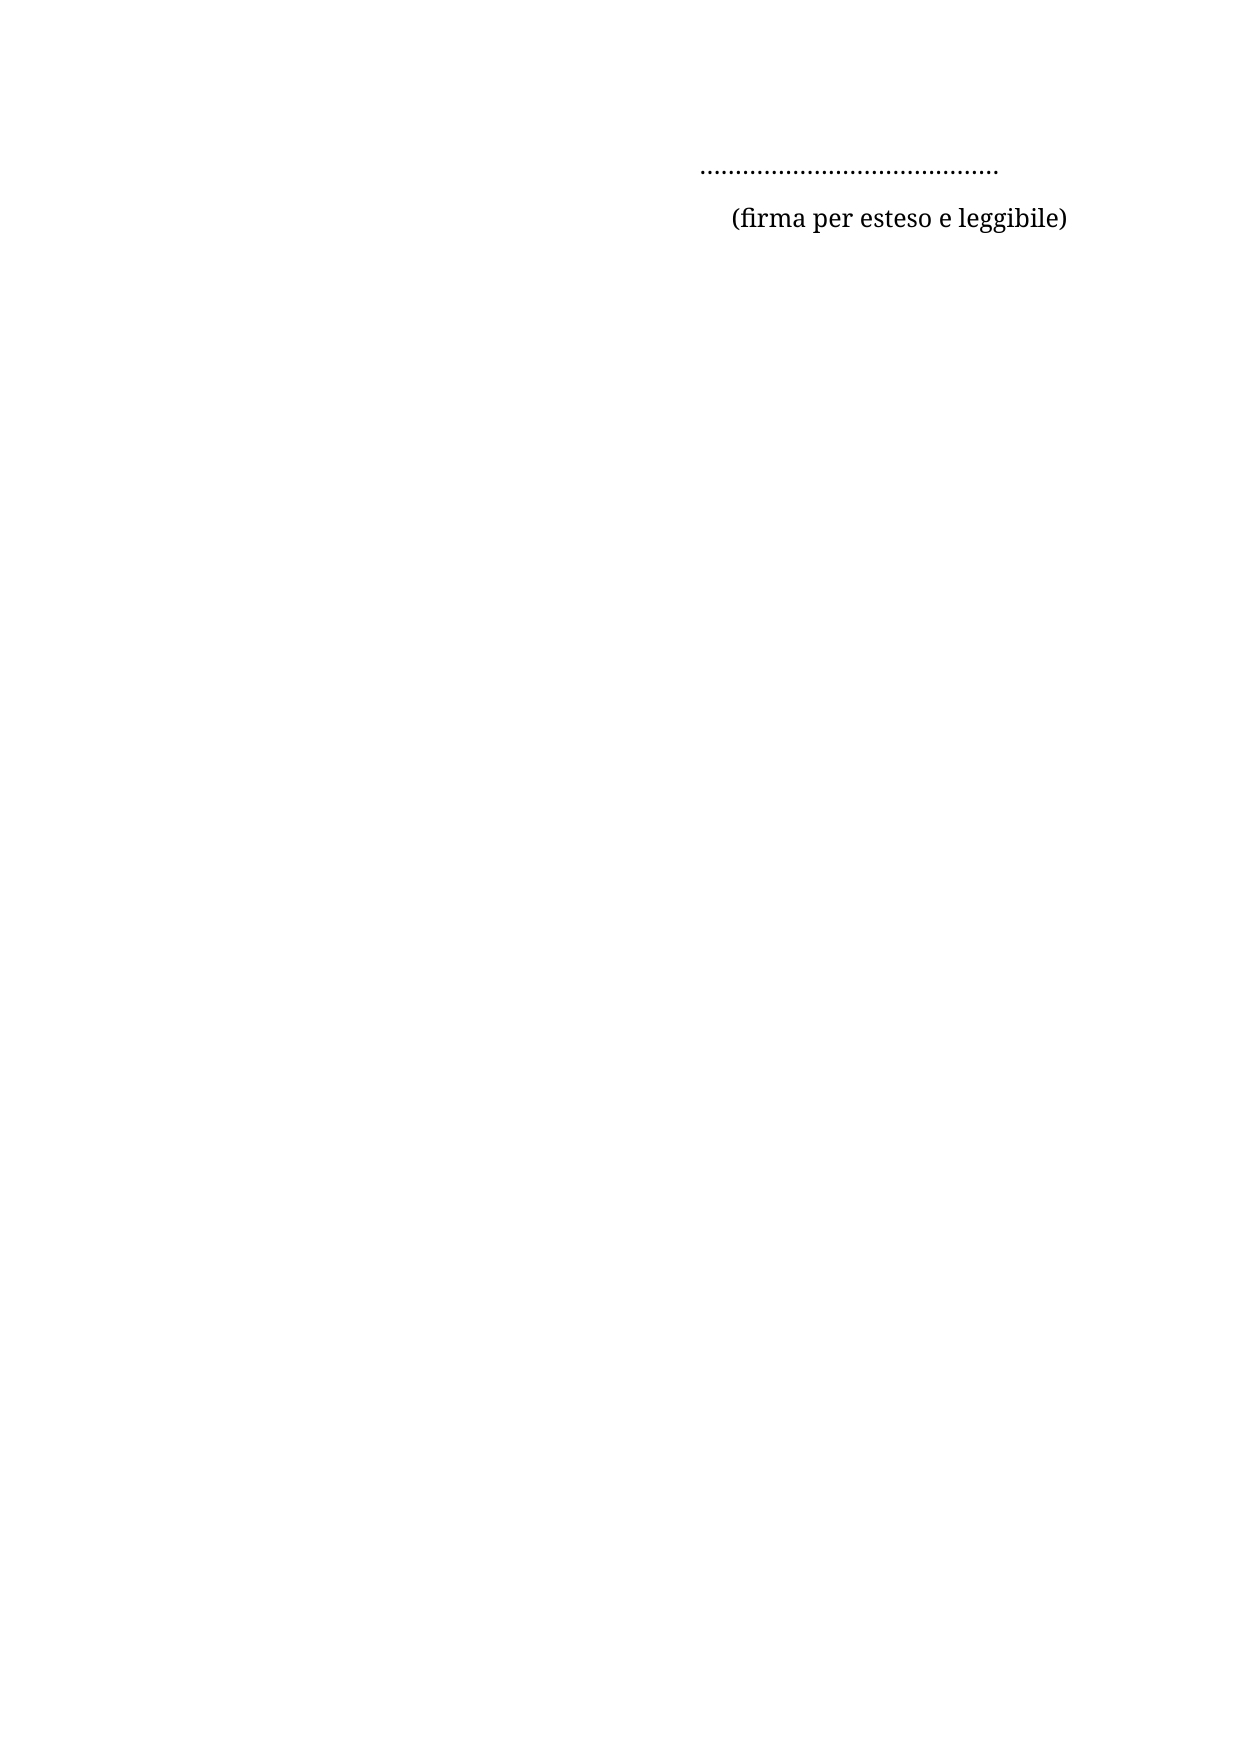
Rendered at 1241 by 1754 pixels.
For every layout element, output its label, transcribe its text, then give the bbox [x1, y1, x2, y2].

text (firma per esteso e leggibile) [118, 201, 1122, 235]
text …………………………………… [118, 148, 1122, 182]
